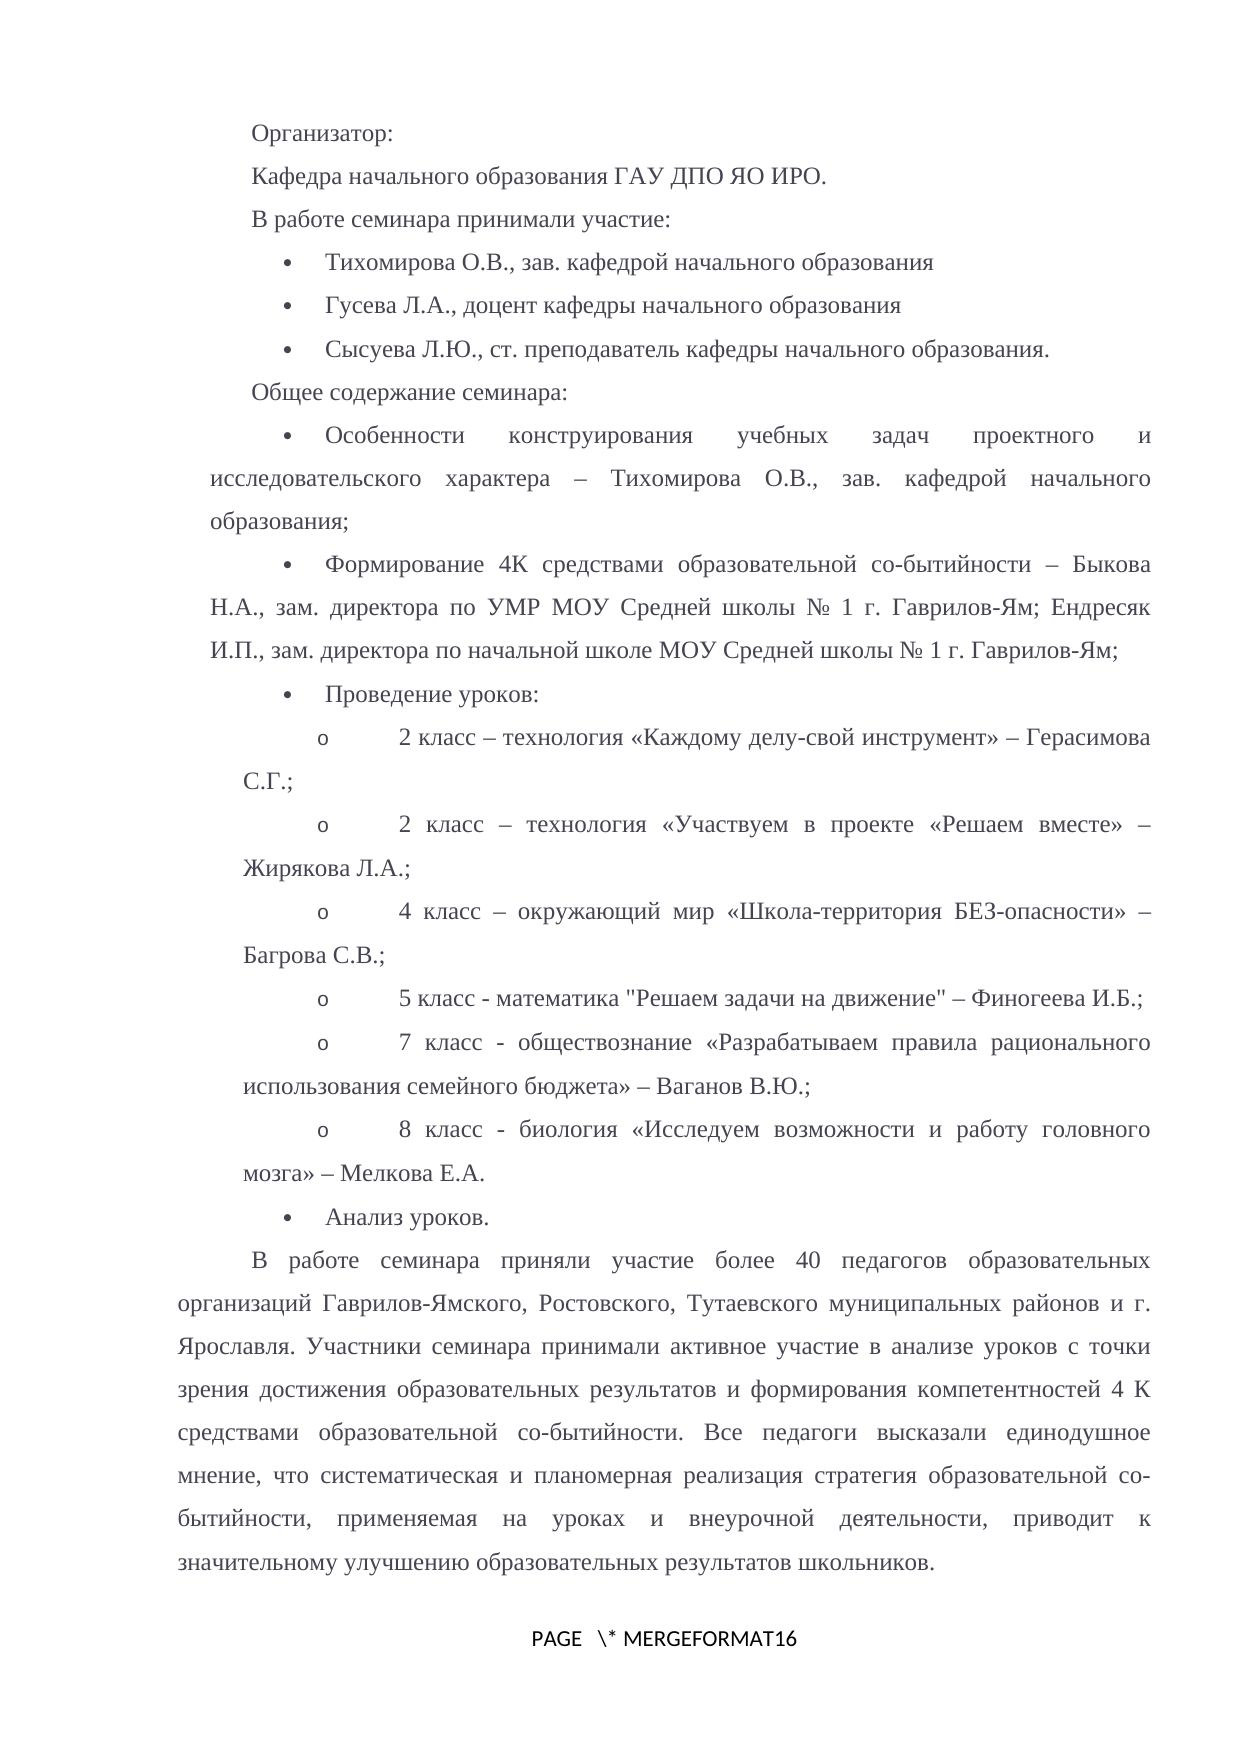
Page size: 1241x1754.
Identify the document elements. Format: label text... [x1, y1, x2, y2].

list Тихомирова О.В., зав. кафедрой начального образования [210, 247, 1152, 276]
list Гусева Л.А., доцент кафедры начального образования [210, 291, 1152, 319]
list Формирование 4К средствами образовательной со-бытийности – Быкова Н.А., зам. директора по УМР МОУ Средней школы № 1 г. Гаврилов-Ям; Ендресяк И.П., зам. директора по начальной школе МОУ Средней школы № 1 г. Гаврилов-Ям; [210, 549, 1152, 664]
list Особенности конструирования учебных задач проектного и исследовательского характера – Тихомирова О.В., зав. кафедрой начального образования; [210, 420, 1152, 535]
list Проведение уроков: [210, 679, 1152, 707]
text Организатор: [177, 118, 1152, 147]
list 2 класс – технология «Участвуем в проекте «Решаем вместе» – Жирякова Л.А.; [243, 809, 1152, 882]
list 5 класс - математика "Решаем задачи на движение" – Финогеева И.Б.; [243, 983, 1152, 1013]
text В работе семинара принимали участие: [177, 204, 1152, 233]
list Сысуева Л.Ю., ст. преподаватель кафедры начального образования. [210, 334, 1152, 362]
list Анализ уроков. [210, 1202, 1152, 1230]
text В работе семинара приняли участие более 40 педагогов образовательных организаций Гаврилов-Ямского, Ростовского, Тутаевского муниципальных районов и г. Ярославля. Участники семинара принимали активное участие в анализе уроков с точки зрения достижения образовательных результатов и формирования компетентностей 4 К средствами образовательной со-бытийности. Все педагоги высказали единодушное мнение, что систематическая и планомерная реализация стратегия образовательной со-бытийности, применяемая на уроках и внеурочной деятельности, приводит к значительному улучшению образовательных результатов школьников. [177, 1245, 1152, 1575]
list 7 класс - обществознание «Разрабатываем правила рационального использования семейного бюджета» – Ваганов В.Ю.; [243, 1027, 1152, 1100]
list 8 класс - биология «Исследуем возможности и работу головного мозга» – Мелкова Е.А. [243, 1114, 1152, 1187]
list 4 класс – окружающий мир «Школа-территория БЕЗ-опасности» – Багрова С.В.; [243, 896, 1152, 969]
text Общее содержание семинара: [177, 377, 1152, 406]
list 2 класс – технология «Каждому делу-свой инструмент» – Герасимова С.Г.; [243, 722, 1152, 794]
text Кафедра начального образования ГАУ ДПО ЯО ИРО. [177, 161, 1152, 190]
